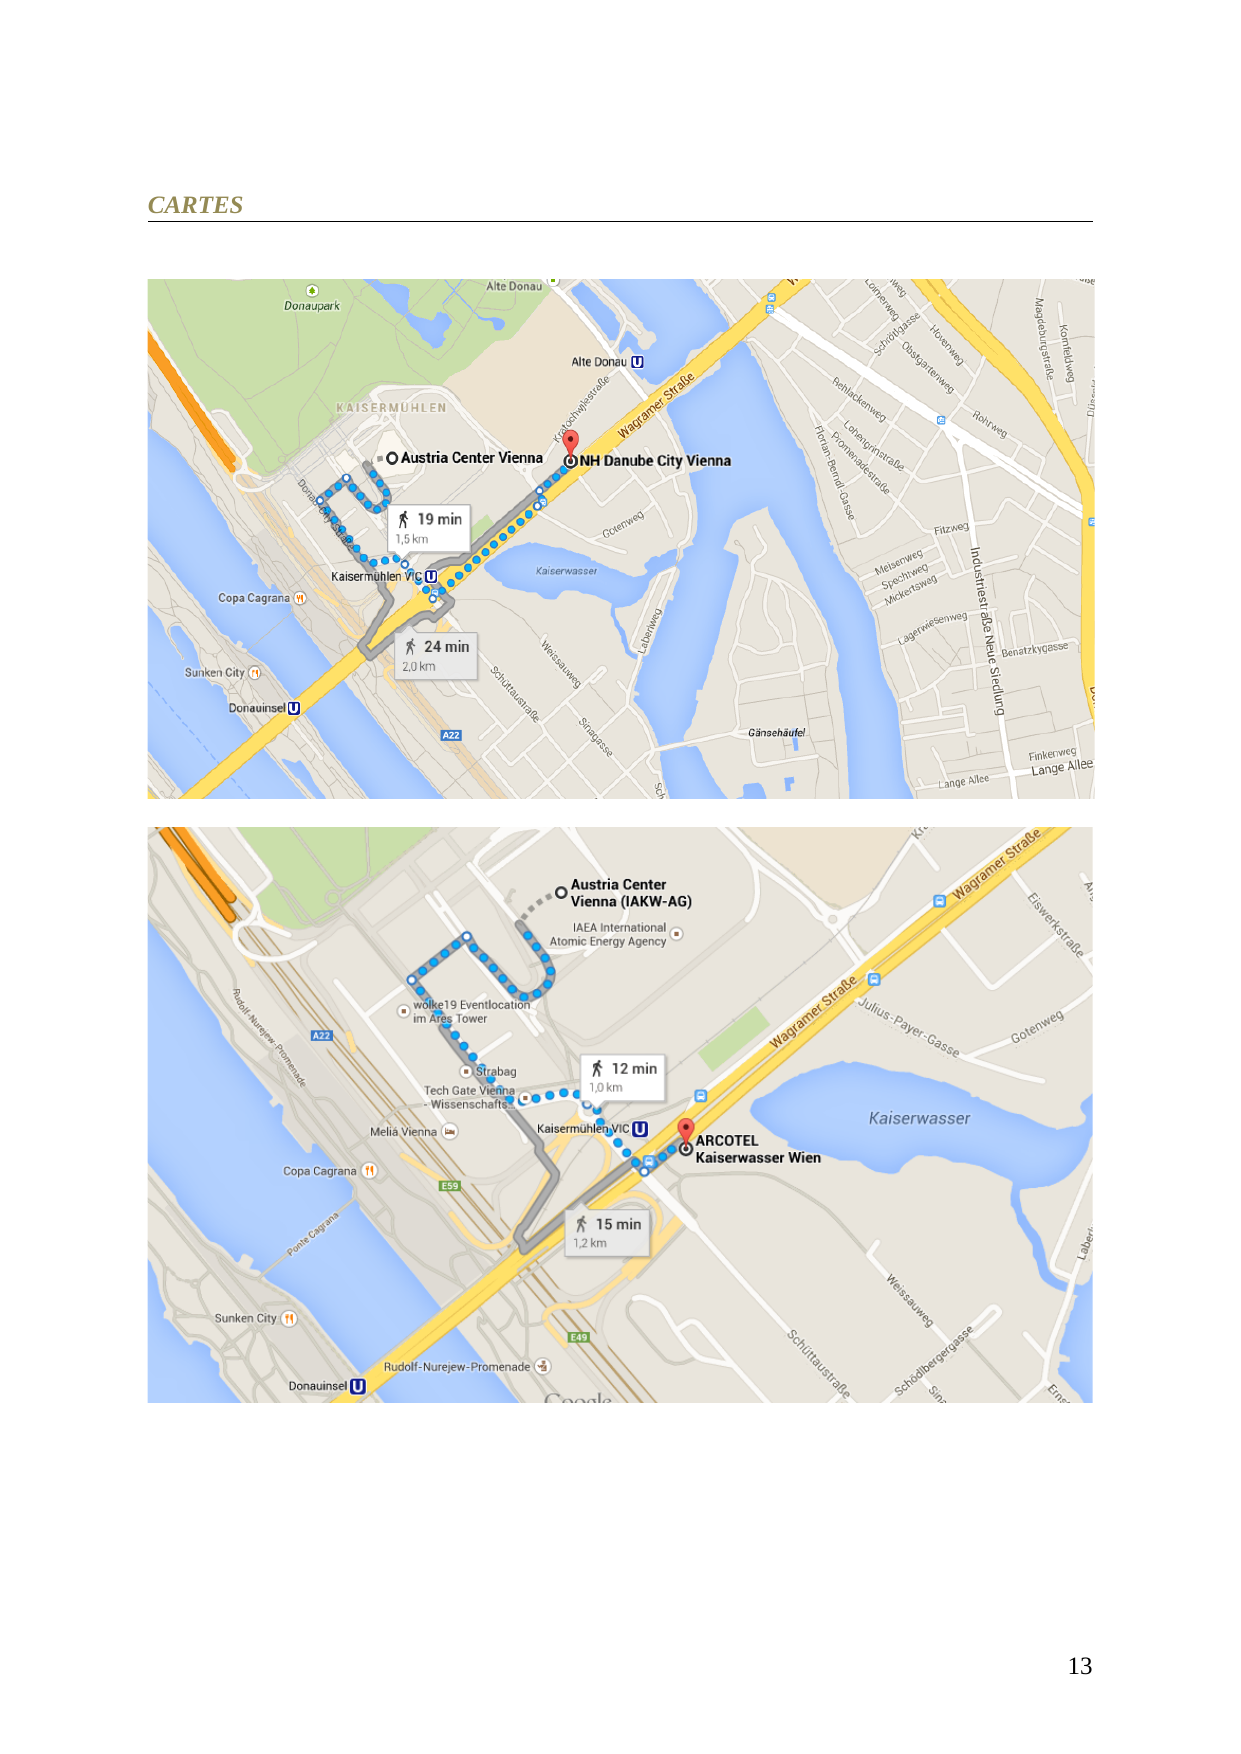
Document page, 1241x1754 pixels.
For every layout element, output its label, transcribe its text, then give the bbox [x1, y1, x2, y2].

picture [147, 279, 1095, 799]
picture [147, 827, 1093, 1403]
text CARTES [148, 190, 1093, 221]
